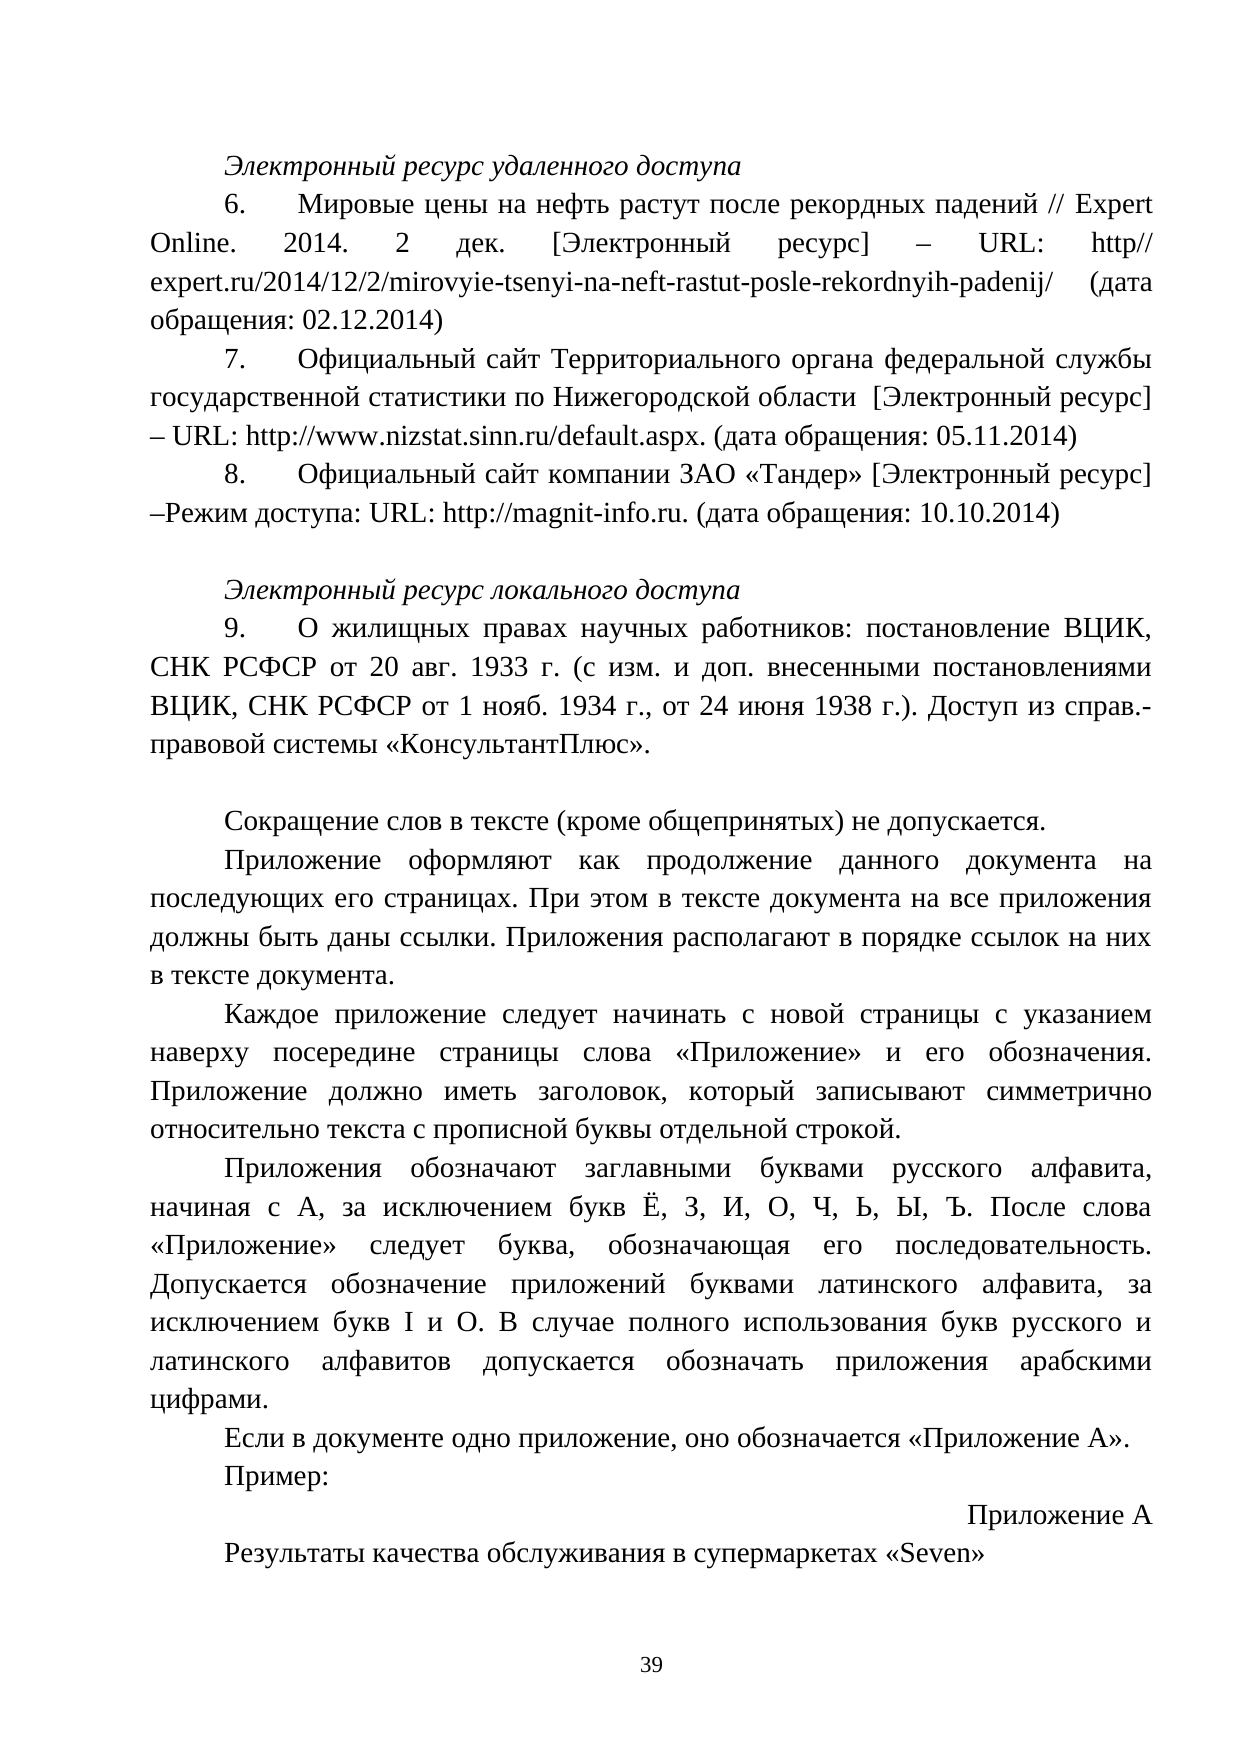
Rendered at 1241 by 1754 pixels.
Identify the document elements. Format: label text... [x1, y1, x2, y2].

text Приложения обозначают заглавными буквами русского алфавита, начиная с А, за исключением букв Ё, З, И, О, Ч, Ь, Ы, Ъ. После слова «Приложение» следует буква, обозначающая его последовательность. Допускается обозначение приложений буквами латинского алфавита, за исключением букв I и O. В случае полного использования букв русского и латинского алфавитов допускается обозначать приложения арабскими цифрами. [150, 1150, 1153, 1415]
text Электронный ресурс удаленного доступа [150, 148, 1153, 182]
text Электронный ресурс локального доступа [150, 572, 1153, 606]
text Результаты качества обслуживания в супермаркетах «Seven» [150, 1536, 1153, 1569]
list Официальный сайт Территориального органа федеральной службы государственной статистики по Нижегородской области [Электронный ресурс] – URL: http://www.nizstat.sinn.ru/default.aspx. (дата обращения: 05.11.2014) [150, 341, 1153, 451]
text Приложение оформляют как продолжение данного документа на последующих его страницах. При этом в тексте документа на все приложения должны быть даны ссылки. Приложения располагают в порядке ссылок на них в тексте документа. [150, 842, 1153, 991]
text Если в документе одно приложение, оно обозначается «Приложение А». [150, 1420, 1153, 1453]
text Каждое приложение следует начинать с новой страницы с указанием наверху посередине страницы слова «Приложение» и его обозначения. Приложение должно иметь заголовок, который записывают симметрично относительно текста с прописной буквы отдельной строкой. [150, 996, 1153, 1145]
list Официальный сайт компании ЗАО «Тандер» [Электронный ресурс] –Режим доступа: URL: http://magnit-info.ru. (дата обращения: 10.10.2014) [150, 456, 1153, 528]
text Приложение А [150, 1497, 1153, 1531]
text Пример: [150, 1458, 1153, 1492]
list О жилищных правах научных работников: постановление ВЦИК, СНК РСФСР от 20 авг. 1933 г. (с изм. и доп. внесенными постановлениями ВЦИК, СНК РСФСР от 1 нояб. 1934 г., от 24 июня 1938 г.). Доступ из справ.-правовой системы «КонсультантПлюс». [150, 611, 1153, 760]
text Сокращение слов в тексте (кроме общепринятых) не допускается. [150, 803, 1153, 837]
list Мировые цены на нефть растут после рекордных падений // Expert Online. 2014. 2 дек. [Электронный ресурс] – URL: http// expert.ru/2014/12/2/mirovyie-tsenyi-na-neft-rastut-posle-rekordnyih-padenij/ (дата обращения: 02.12.2014) [150, 187, 1153, 336]
